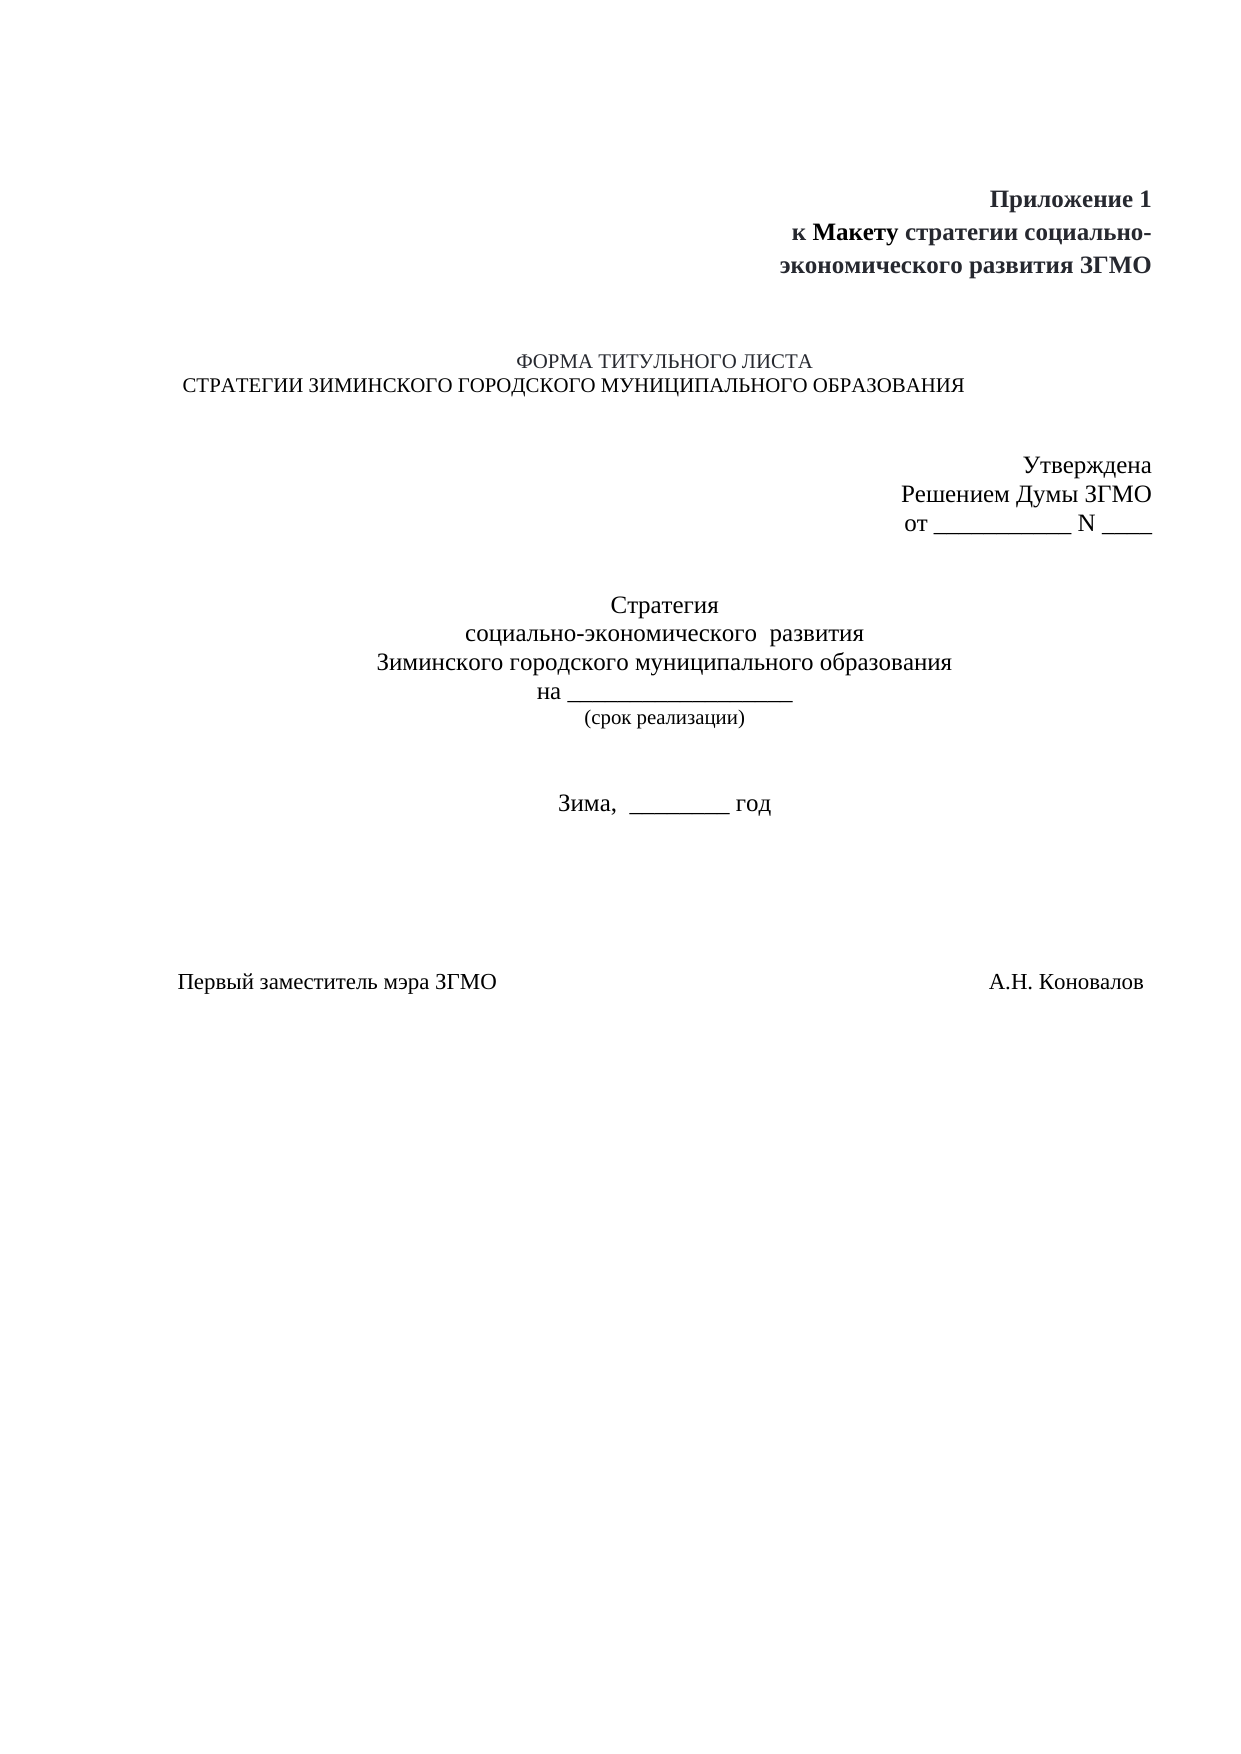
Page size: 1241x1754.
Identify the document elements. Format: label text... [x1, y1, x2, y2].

text Зима, ________ год [177, 788, 1152, 816]
text СТРАТЕГИИ ЗИМИНСКОГО ГОРОДСКОГО МУНИЦИПАЛЬНОГО ОБРАЗОВАНИЯ [177, 373, 1152, 397]
text Первый заместитель мэра ЗГМО А.Н. Коновалов [177, 968, 1152, 994]
text социально-экономического развития [177, 618, 1152, 647]
text Утверждена [177, 451, 1152, 479]
text от ___________ N ____ [177, 508, 1152, 537]
text экономического развития ЗГМО [177, 250, 1152, 279]
text на __________________ [177, 676, 1152, 705]
text к Макету стратегии социально- [177, 217, 1152, 246]
text Решением Думы ЗГМО [177, 479, 1152, 508]
text Стратегия [177, 590, 1152, 618]
text Зиминского городского муниципального образования [177, 647, 1152, 676]
text ФОРМА ТИТУЛЬНОГО ЛИСТА [177, 349, 1152, 373]
text Приложение 1 [177, 184, 1152, 213]
text (срок реализации) [177, 705, 1152, 729]
